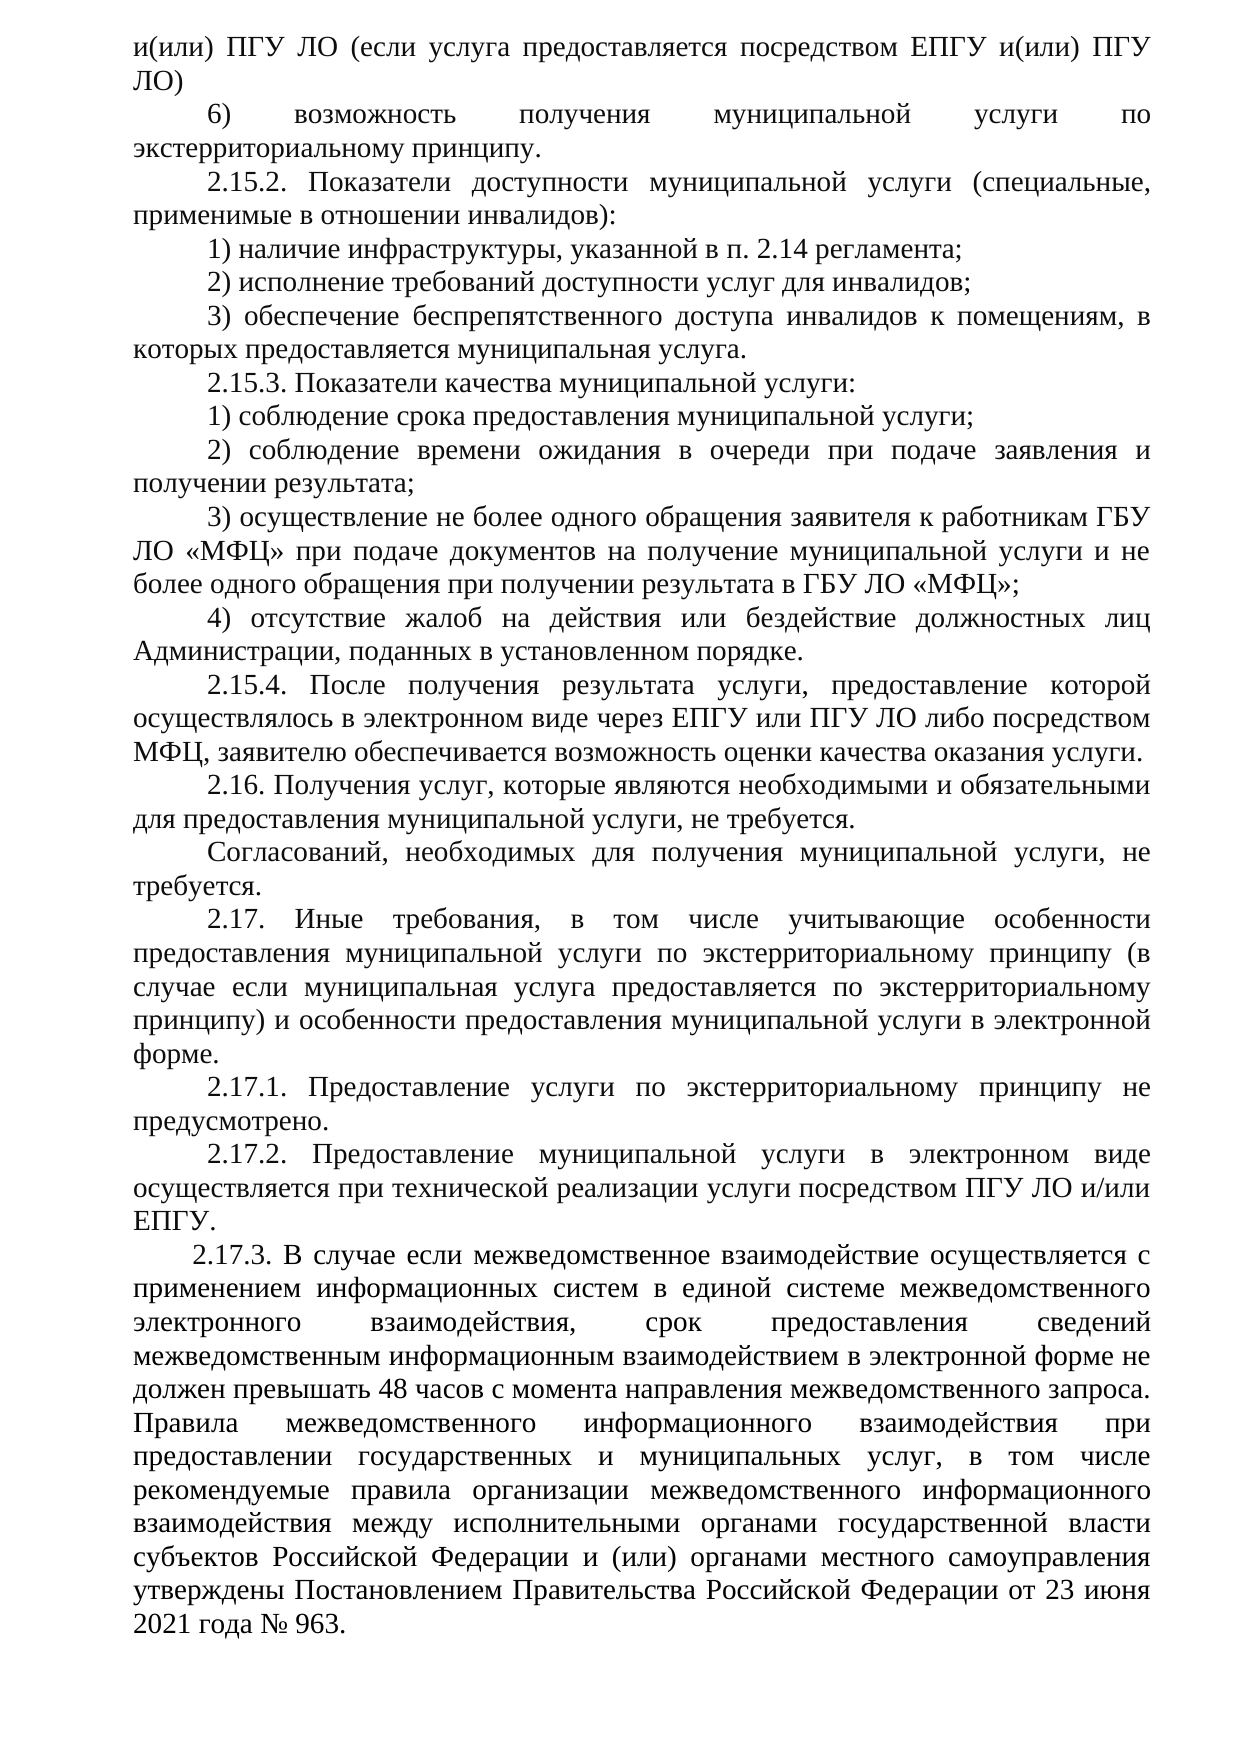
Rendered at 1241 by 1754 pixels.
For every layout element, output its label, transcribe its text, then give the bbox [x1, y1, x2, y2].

text 2.15.4. После получения результата услуги, предоставление которой осуществлялось в электронном виде через ЕПГУ или ПГУ ЛО либо посредством МФЦ, заявителю обеспечивается возможность оценки качества оказания услуги. [133, 667, 1152, 767]
text Согласований, необходимых для получения муниципальной услуги, не требуется. [133, 834, 1152, 902]
text 2.17.1. Предоставление услуги по экстерриториальному принципу не предусмотрено. [133, 1069, 1152, 1136]
text 2.15.3. Показатели качества муниципальной услуги: [133, 365, 1152, 398]
text 1) наличие инфраструктуры, указанной в п. 2.14 регламента; [133, 231, 1152, 264]
text 2.16. Получения услуг, которые являются необходимыми и обязательными для предоставления муниципальной услуги, не требуется. [133, 767, 1152, 834]
text 1) соблюдение срока предоставления муниципальной услуги; [133, 398, 1152, 432]
text 2) исполнение требований доступности услуг для инвалидов; [133, 264, 1152, 298]
text 3) обеспечение беспрепятственного доступа инвалидов к помещениям, в которых предоставляется муниципальная услуга. [133, 298, 1152, 365]
text 4) отсутствие жалоб на действия или бездействие должностных лиц Администрации, поданных в установленном порядке. [133, 600, 1152, 667]
text 2) соблюдение времени ожидания в очереди при подаче заявления и получении результата; [133, 432, 1152, 499]
text 2.17. Иные требования, в том числе учитывающие особенности предоставления муниципальной услуги по экстерриториальному принципу (в случае если муниципальная услуга предоставляется по экстерриториальному принципу) и особенности предоставления муниципальной услуги в электронной форме. [133, 902, 1152, 1069]
text 6) возможность получения муниципальной услуги по экстерриториальному принципу. [133, 97, 1152, 164]
text 2.17.3. В случае если межведомственное взаимодействие осуществляется с применением информационных систем в единой системе межведомственного электронного взаимодействия, срок предоставления сведений межведомственным информационным взаимодействием в электронной форме не должен превышать 48 часов с момента направления межведомственного запроса. Правила межведомственного информационного взаимодействия при предоставлении государственных и муниципальных услуг, в том числе рекомендуемые правила организации межведомственного информационного взаимодействия между исполнительными органами государственной власти субъектов Российской Федерации и (или) органами местного самоуправления утверждены Постановлением Правительства Российской Федерации от 23 июня 2021 года № 963. [133, 1237, 1152, 1639]
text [133, 29, 1152, 97]
text 3) осуществление не более одного обращения заявителя к работникам ГБУ ЛО «МФЦ» при подаче документов на получение муниципальной услуги и не более одного обращения при получении результата в ГБУ ЛО «МФЦ»; [133, 499, 1152, 600]
text 2.15.2. Показатели доступности муниципальной услуги (специальные, применимые в отношении инвалидов): [133, 164, 1152, 231]
text 2.17.2. Предоставление муниципальной услуги в электронном виде осуществляется при технической реализации услуги посредством ПГУ ЛО и/или ЕПГУ. [133, 1136, 1152, 1237]
